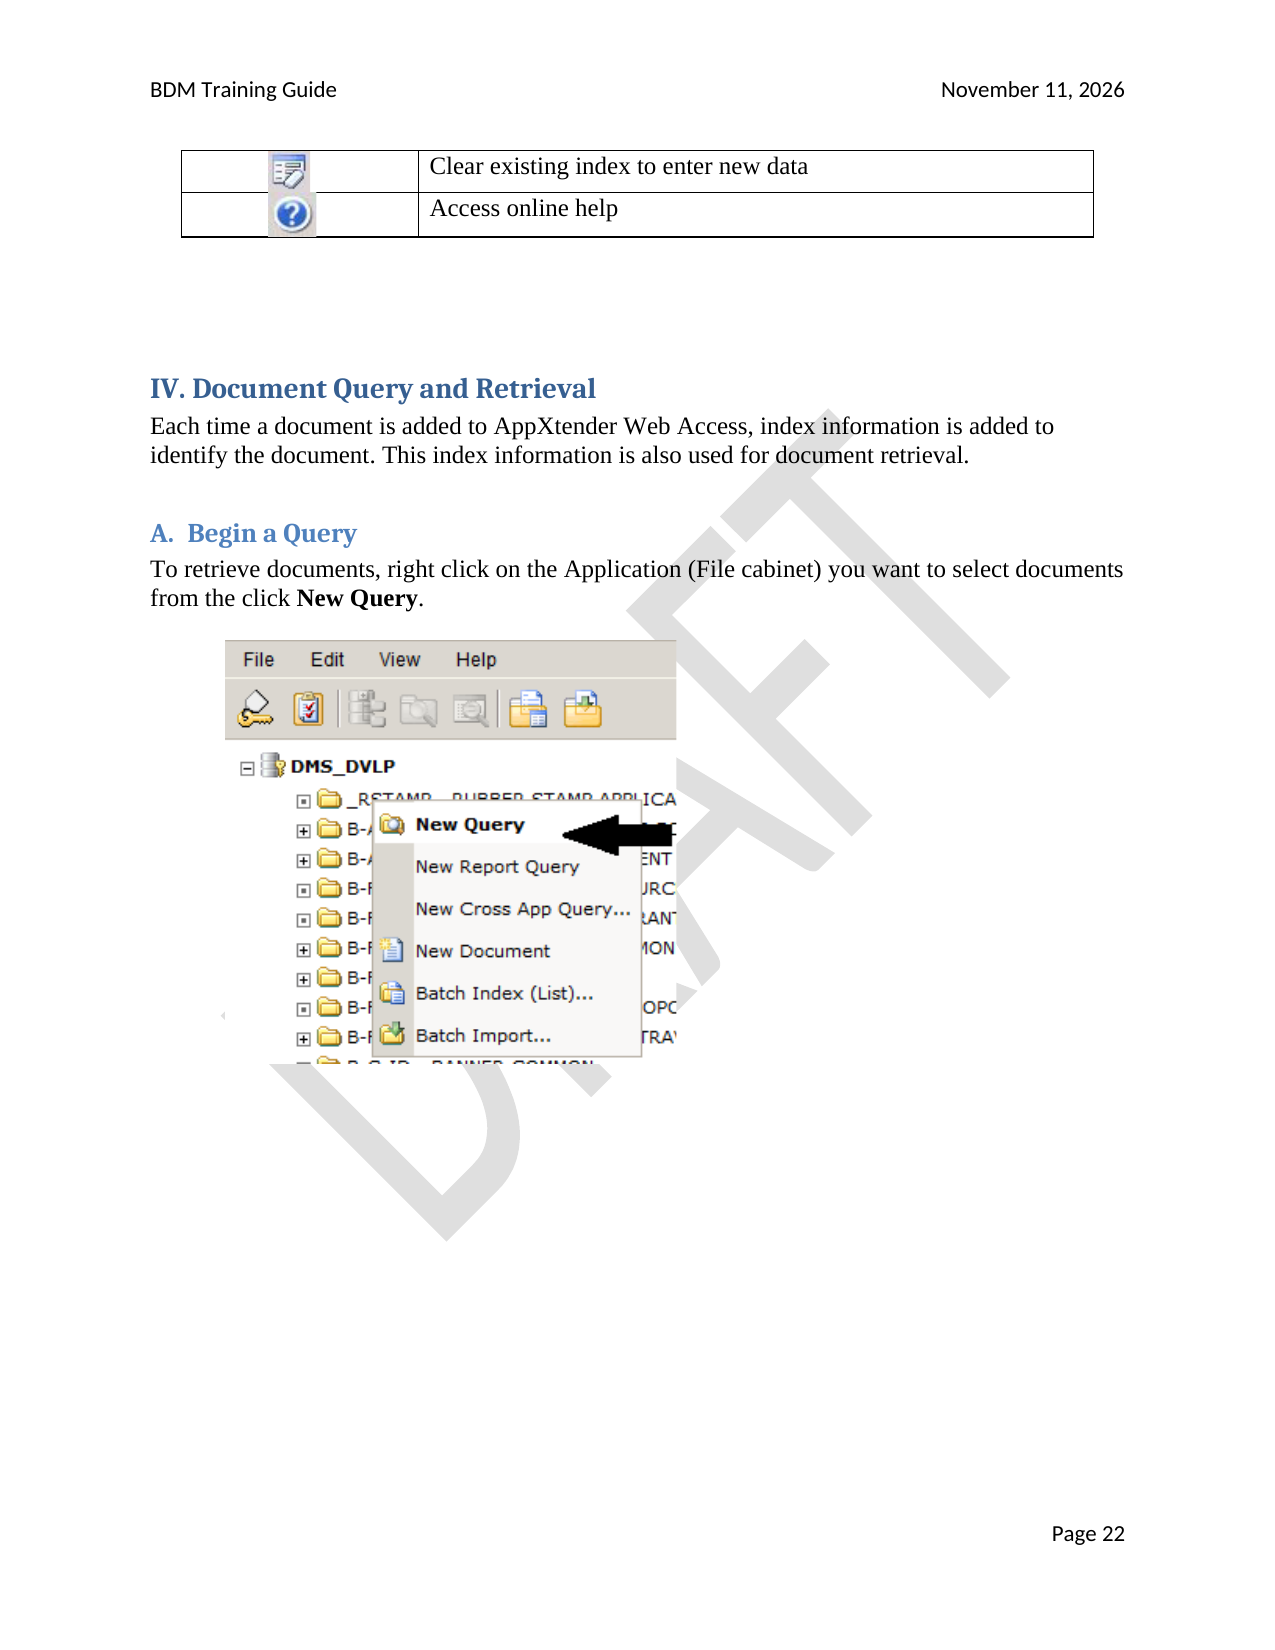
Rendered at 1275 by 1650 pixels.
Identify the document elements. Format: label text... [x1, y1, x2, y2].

table_cell Access online help [419, 193, 1093, 236]
subtitle Begin a Query [150, 518, 1125, 549]
text To retrieve documents, right click on the Application (File cabinet) you want to select documents from the click New Query. [150, 554, 1125, 612]
table_cell [311, 151, 418, 192]
table_cell [182, 193, 268, 236]
table_cell Clear existing index to enter new data [419, 151, 1093, 192]
table_cell [317, 193, 418, 236]
subtitle Document Query and Retrieval [150, 373, 1125, 406]
table_cell [182, 151, 268, 192]
picture [225, 640, 677, 1064]
text Each time a document is added to AppXtender Web Access, index information is added to identify the document. This index information is also used for document retrieval. [150, 411, 1125, 469]
